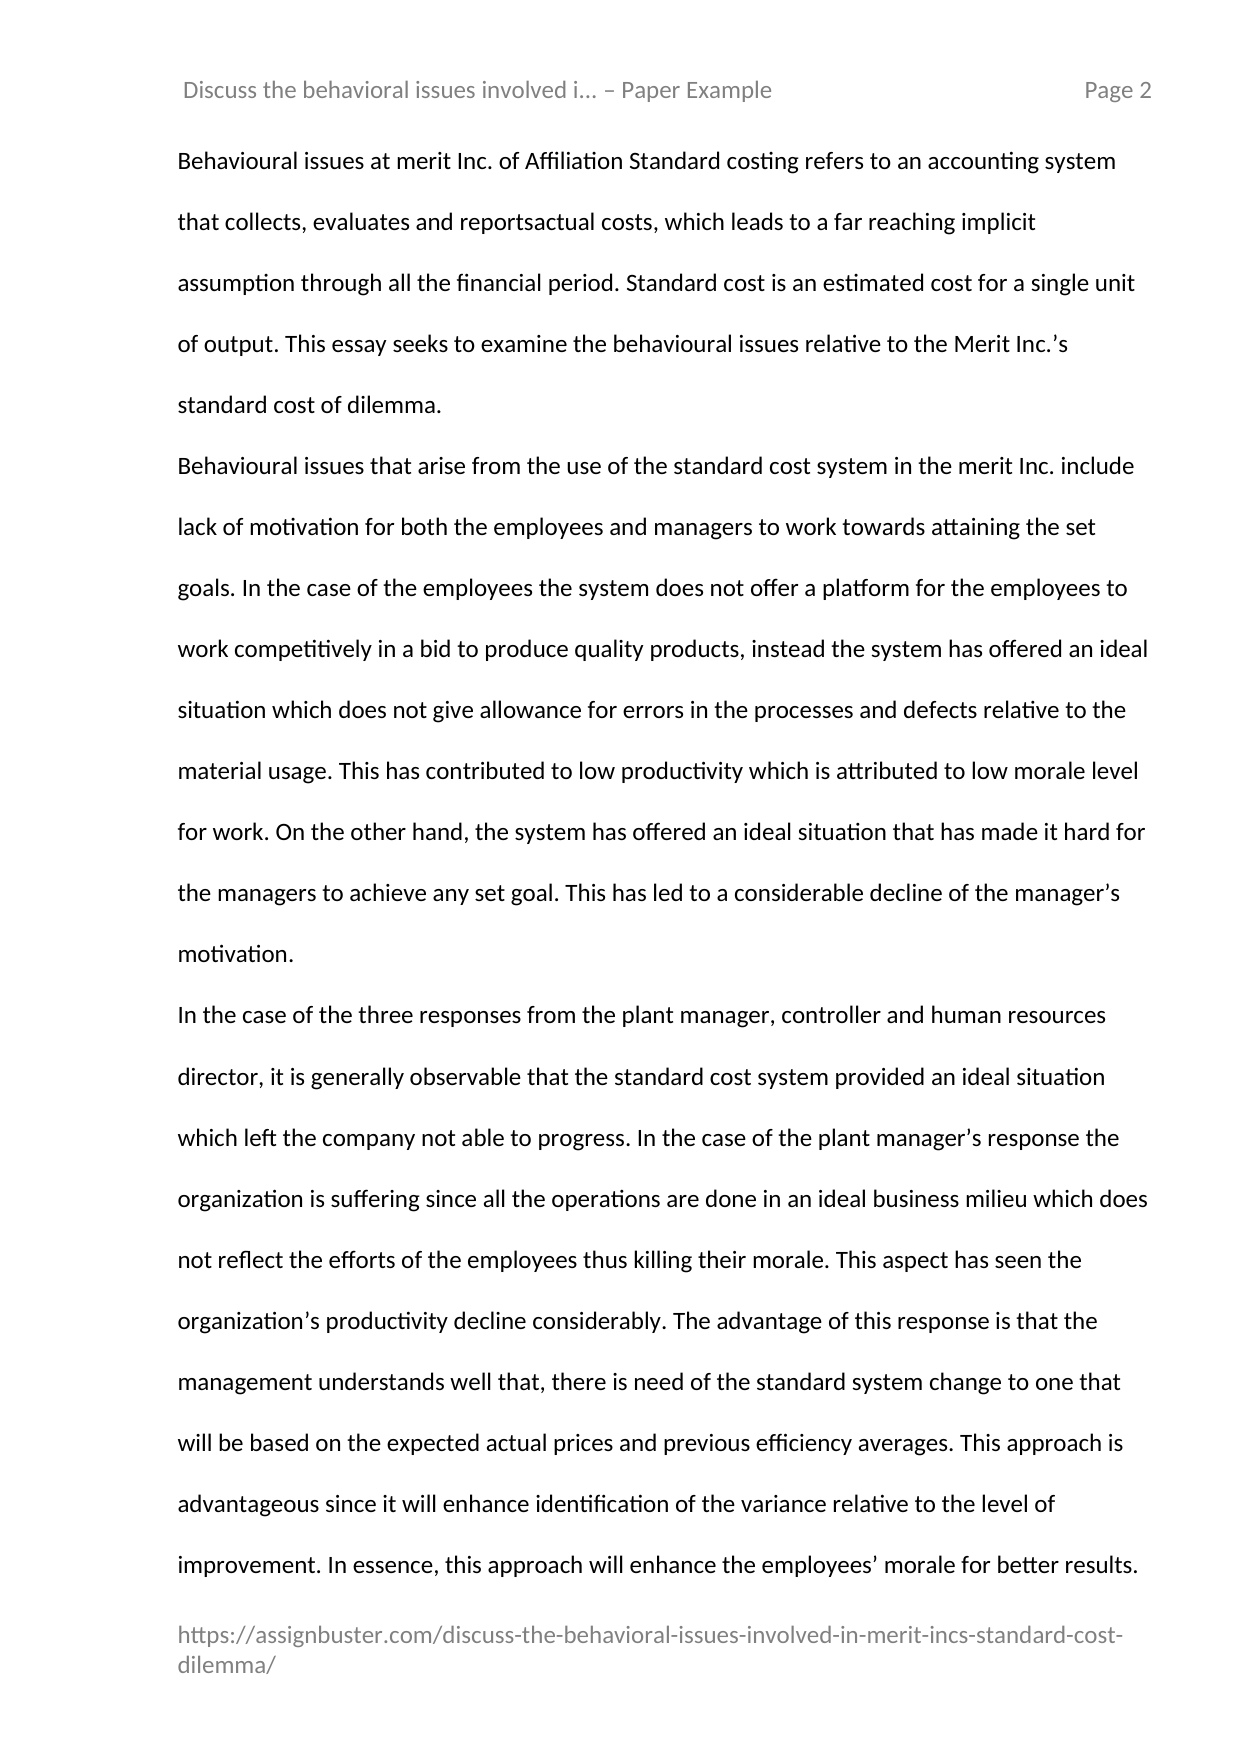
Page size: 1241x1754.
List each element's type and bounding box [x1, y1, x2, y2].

text [177, 145, 1152, 1579]
